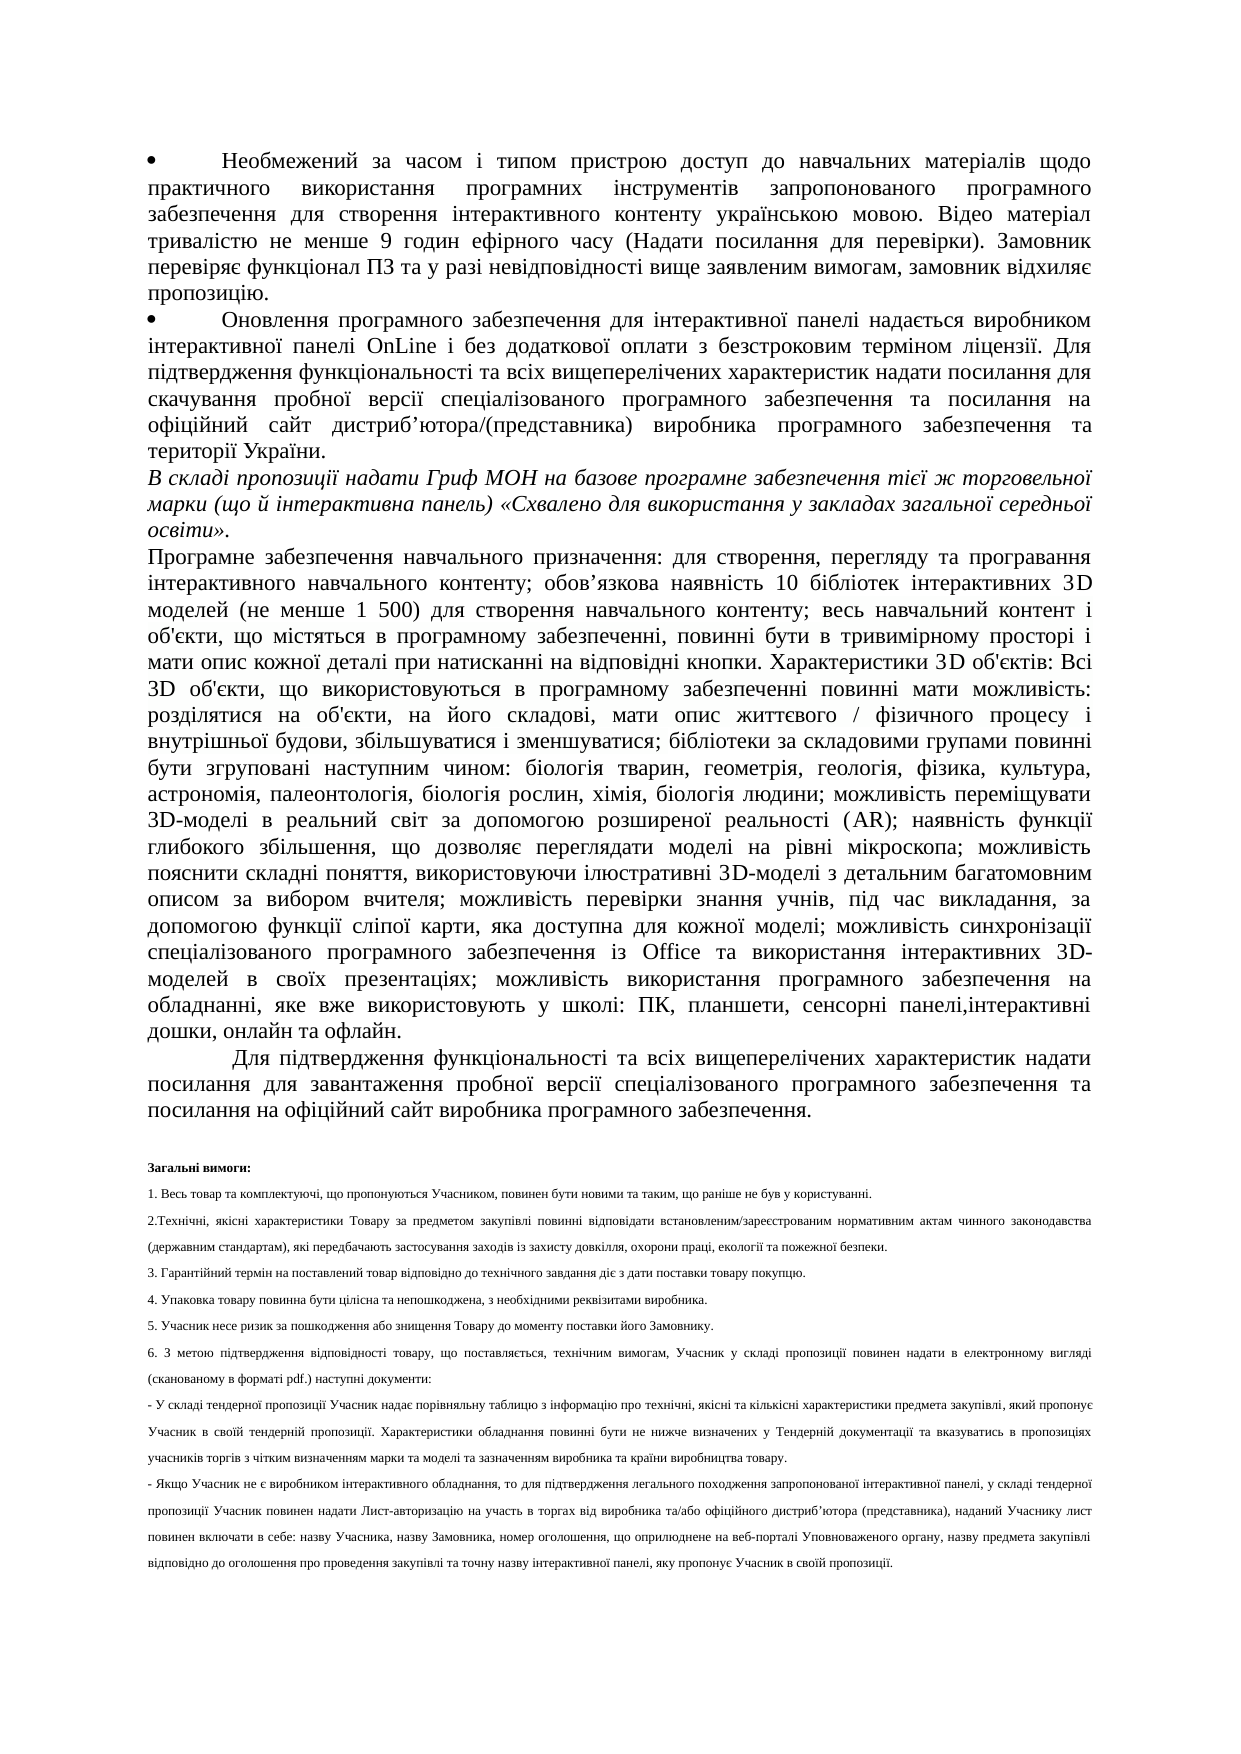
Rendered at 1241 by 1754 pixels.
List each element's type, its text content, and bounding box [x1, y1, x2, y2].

text 1. Весь товар та комплектуючі, що пропонуються Учасником, повинен бути новими та таким, що раніше не був у користуванні. [147, 1175, 1093, 1202]
text 3. Гарантійний термін на поставлений товар відповідно до технічного завдання діє з дати поставки товару покупцю. [147, 1254, 1093, 1281]
text 2.Технічні, якісні характеристики Товару за предметом закупівлі повинні відповідати встановленим/зареєстрованим нормативним актам чинного законодавства (державним стандартам), які передбачають застосування заходів із захисту довкілля, охорони праці, екології та пожежної безпеки. [147, 1202, 1093, 1254]
text - У складі тендерної пропозиції Учасник надає порівняльну таблицю з інформацію про технічні, якісні та кількісні характеристики предмета закупівлі, який пропонує Учасник в своїй тендерній пропозиції. Характеристики обладнання повинні бути не нижче визначених у Тендерній документації та вказуватись в пропозиціях учасників торгів з чітким визначенням марки та моделі та зазначенням виробника та країни виробництва товару. [147, 1386, 1093, 1465]
text Для підтвердження функціональності та всіх вищеперелічених характеристик надати посилання для завантаження пробної версії спеціалізованого програмного забезпечення та посилання на офіційний сайт виробника програмного забезпечення. [147, 1044, 1093, 1123]
list Необмежений за часом і типом пристрою доступ до навчальних матеріалів щодо практичного використання програмних інструментів запропонованого програмного забезпечення для створення інтерактивного контенту українською мовою. Відео матеріал тривалістю не менше 9 годин ефірного часу (Надати посилання для перевірки). Замовник перевіряє функціонал ПЗ та у разі невідповідності вище заявленим вимогам, замовник відхиляє пропозицію. [147, 148, 1093, 306]
text Програмне забезпечення навчального призначення: для створення, перегляду та програвання інтерактивного навчального контенту; обов’язкова наявність 10 бібліотек інтерактивних 3D моделей (не менше 1 500) для створення навчального контенту; весь навчальний контент і об'єкти, що містяться в програмному забезпеченні, повинні бути в тривимірному просторі і мати опис кожної деталі при натисканні на відповідні кнопки. Характеристики 3D об'єктів: Всі 3D об'єкти, що використовуються в програмному забезпеченні повинні мати можливість: розділятися на об'єкти, на його складові, мати опис життєвого / фізичного процесу і внутрішньої будови, збільшуватися і зменшуватися; бібліотеки за складовими групами повинні бути згруповані наступним чином: біологія тварин, геометрія, геологія, фізика, культура, астрономія, палеонтологія, біологія рослин, хімія, біологія людини; можливість переміщувати 3D-моделі в реальний світ за допомогою розширеної реальності (AR); наявність функції глибокого збільшення, що дозволяє переглядати моделі на рівні мікроскопа; можливість пояснити складні поняття, використовуючи ілюстративні 3D-моделі з детальним багатомовним описом за вибором вчителя; можливість перевірки знання учнів, під час викладання, за допомогою функції сліпої карти, яка доступна для кожної моделі; можливість синхронізації спеціалізованого програмного забезпечення із Office та використання інтерактивних 3D-моделей в своїх презентаціях; можливість використання програмного забезпечення на обладнанні, яке вже використовують у школі: ПК, планшети, сенсорні панелі,інтерактивні дошки, онлайн та офлайн. [147, 543, 1093, 711]
text - Якщо Учасник не є виробником інтерактивного обладнання, то для підтвердження легального походження запропонованої інтерактивної панелі, у складі тендерної пропозиції Учасник повинен надати Лист-авторизацію на участь в торгах від виробника та/або офіційного дистриб’ютора (представника), наданий Учаснику лист повинен включати в себе: назву Учасника, назву Замовника, номер оголошення, що оприлюднене на веб-порталі Уповноваженого органу, назву предмета закупівлі відповідно до оголошення про проведення закупівлі та точну назву інтерактивної панелі, яку пропонує Учасник в своїй пропозиції. [147, 1465, 1093, 1571]
text В складі пропозиції надати Гриф МОН на базове програмне забезпечення тієї ж торговельної марки (що й інтерактивна панель) «Схвалено для використання у закладах загальної середньої освіти». [147, 464, 1093, 543]
text 4. Упаковка товару повинна бути цілісна та непошкоджена, з необхідними реквізитами виробника. [147, 1281, 1093, 1307]
text 6. З метою підтвердження відповідності товару, що поставляється, технічним вимогам, Учасник у складі пропозиції повинен надати в електронному вигляді (сканованому в форматі pdf.) наступні документи: [147, 1333, 1093, 1386]
text 5. Учасник несе ризик за пошкодження або знищення Товару до моменту поставки його Замовнику. [147, 1307, 1093, 1333]
text Загальні вимоги: [147, 1149, 1093, 1175]
text Програмне забезпечення навчального призначення: для створення, перегляду та програвання інтерактивного навчального контенту; обов’язкова наявність 10 бібліотек інтерактивних 3D моделей (не менше 1 500) для створення навчального контенту; весь навчальний контент і об'єкти, що містяться в програмному забезпеченні, повинні бути в тривимірному просторі і мати опис кожної деталі при натисканні на відповідні кнопки. Характеристики 3D об'єктів: Всі 3D об'єкти, що використовуються в програмному забезпеченні повинні мати можливість: розділятися на об'єкти, на його складові, мати опис життєвого / фізичного процесу і внутрішньої будови, збільшуватися і зменшуватися; бібліотеки за складовими групами повинні бути згруповані наступним чином: біологія тварин, геометрія, геологія, фізика, культура, астрономія, палеонтологія, біологія рослин, хімія, біологія людини; можливість переміщувати 3D-моделі в реальний світ за допомогою розширеної реальності (AR); наявність функції глибокого збільшення, що дозволяє переглядати моделі на рівні мікроскопа; можливість пояснити складні поняття, використовуючи ілюстративні 3D-моделі з детальним багатомовним описом за вибором вчителя; можливість перевірки знання учнів, під час викладання, за допомогою функції сліпої карти, яка доступна для кожної моделі; можливість синхронізації спеціалізованого програмного забезпечення із Office та використання інтерактивних 3D-моделей в своїх презентаціях; можливість використання програмного забезпечення на обладнанні, яке вже використовують у школі: ПК, планшети, сенсорні панелі,інтерактивні дошки, онлайн та офлайн. [147, 727, 1093, 1044]
list Оновлення програмного забезпечення для інтерактивної панелі надається виробником інтерактивної панелі OnLine і без додаткової оплати з безстроковим терміном ліцензії. Для підтвердження функціональності та всіх вищеперелічених характеристик надати посилання для скачування пробної версії спеціалізованого програмного забезпечення та посилання на офіційний сайт дистрибʼютора/(представника) виробника програмного забезпечення та території України. [147, 306, 1093, 464]
